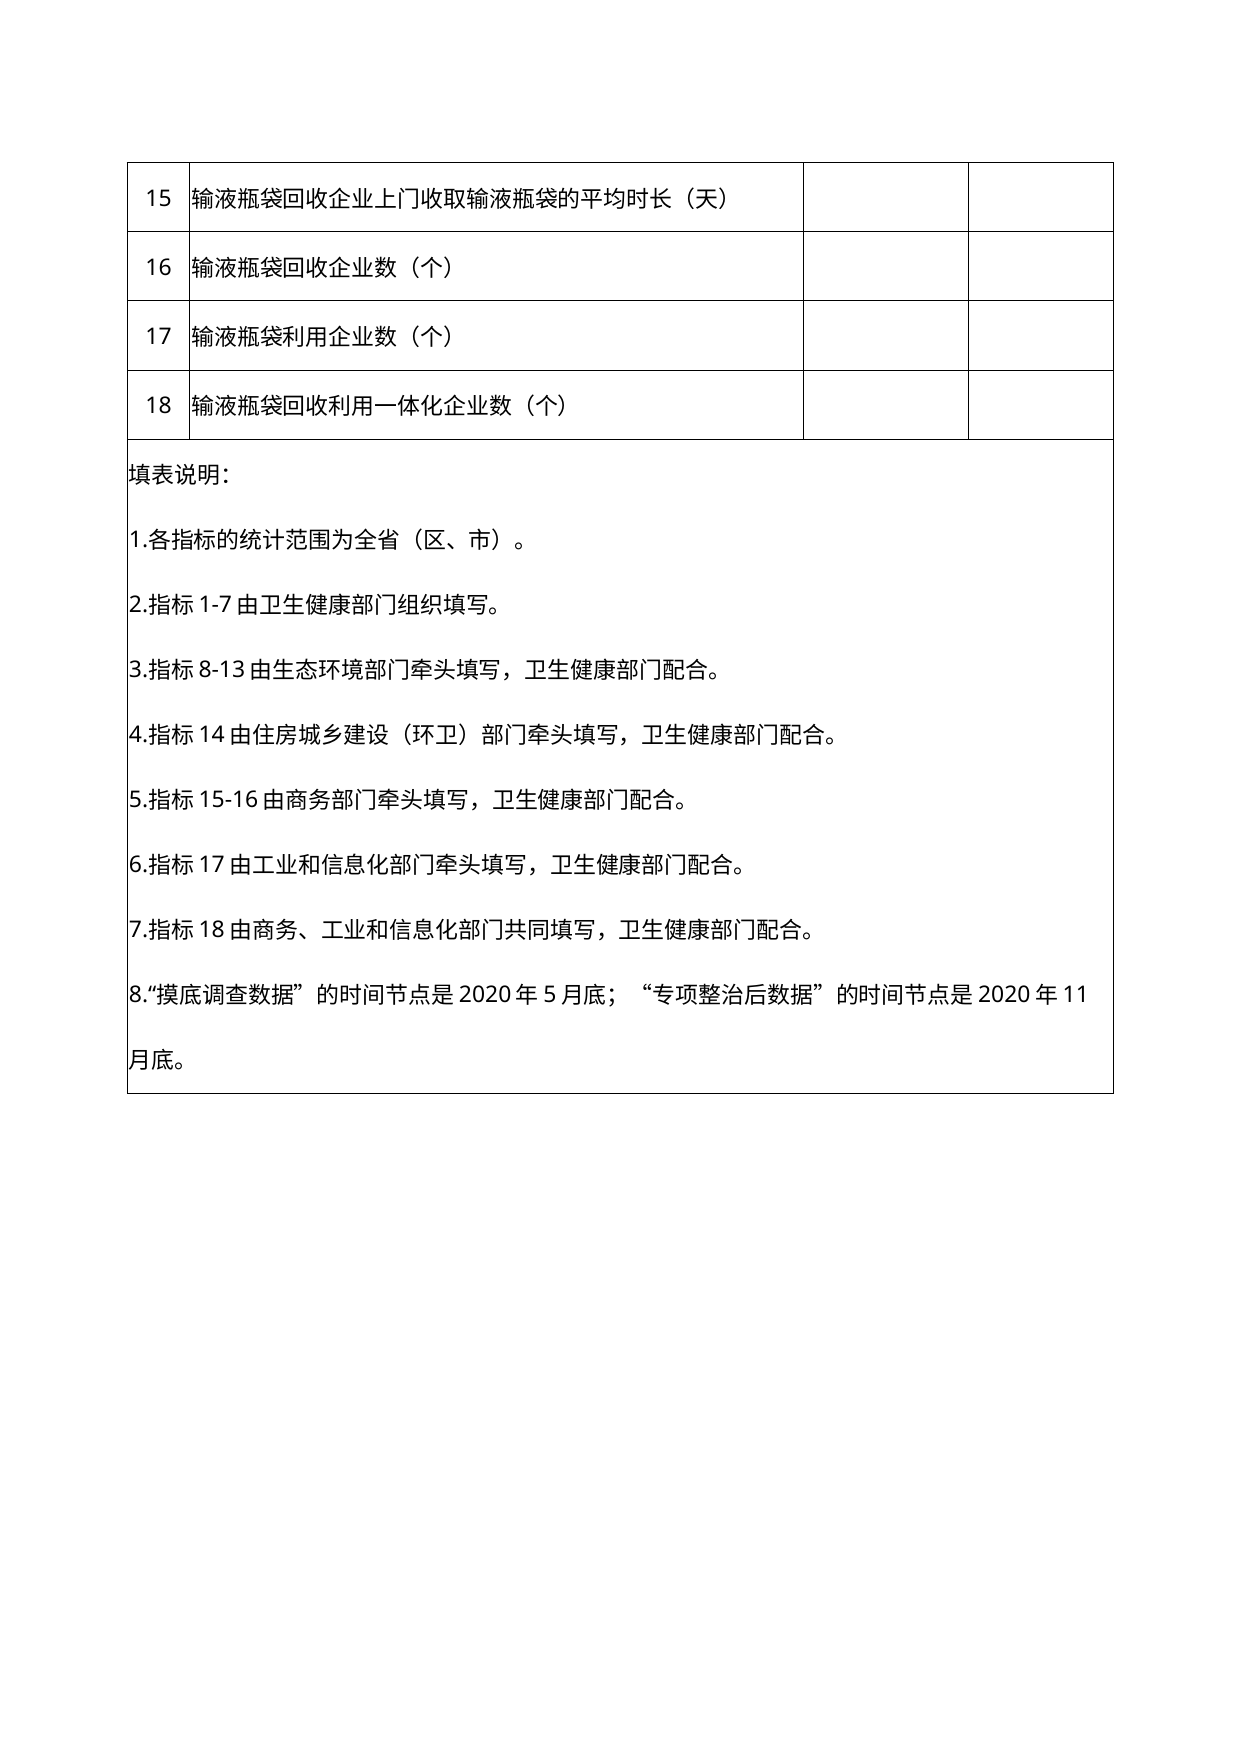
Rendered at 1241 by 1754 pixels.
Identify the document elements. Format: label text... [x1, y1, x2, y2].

table_cell [804, 371, 968, 439]
table_cell 输液瓶袋回收利用一体化企业数（个） [190, 371, 803, 439]
table_cell 17 [128, 301, 189, 369]
table_cell [804, 301, 968, 369]
table_cell 填表说明： 1.各指标的统计范围为全省（区、市）。 2.指标1-7由卫生健康部门组织填写。 3.指标8-13由生态环境部门牵头填写，卫生健康部门配合。 4.指标14由住房城乡建设（环卫）部门牵头填写，卫生健康部门配合。 5.指标15-16由商务部门牵头填写，卫生健康部门配合。 6.指标17由工业和信息化部门牵头填写，卫生健康部门配合。 7.指标18由商务、工业和信息化部门共同填写，卫生健康部门配合。 8.“摸底调查数据”的时间节点是2020年5月底；“专项整治后数据”的时间节点是2020年11月底。 [128, 440, 1113, 1093]
table_cell 输液瓶袋回收企业数（个） [190, 232, 803, 300]
table_cell [969, 301, 1113, 369]
table_cell [969, 232, 1113, 300]
table_cell [804, 163, 968, 231]
table_cell [969, 371, 1113, 439]
table_cell 输液瓶袋利用企业数（个） [190, 301, 803, 369]
table_cell [969, 163, 1113, 231]
table_cell [804, 232, 968, 300]
table_cell 18 [128, 371, 189, 439]
table_cell 16 [128, 232, 189, 300]
table_cell 15 [128, 163, 189, 231]
table_cell 输液瓶袋回收企业上门收取输液瓶袋的平均时长（天） [190, 163, 803, 231]
